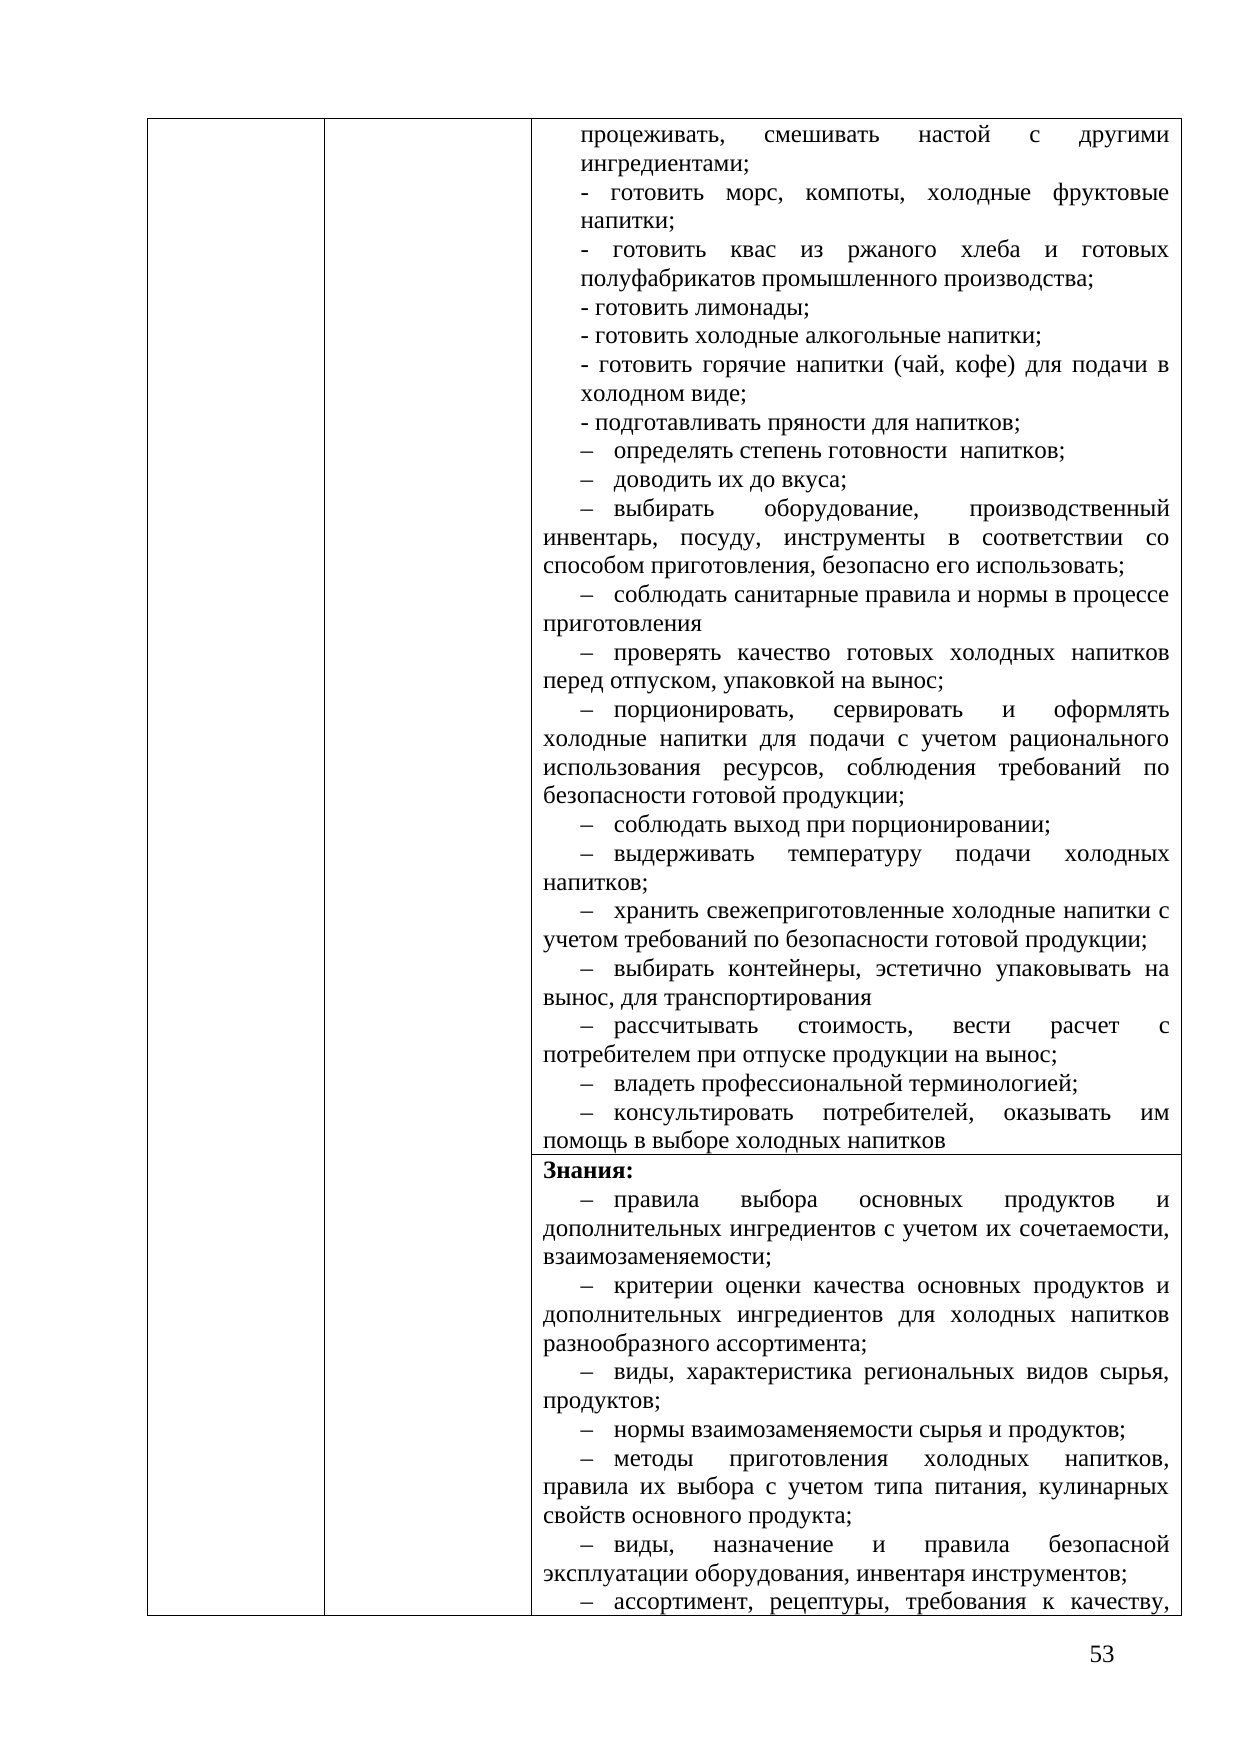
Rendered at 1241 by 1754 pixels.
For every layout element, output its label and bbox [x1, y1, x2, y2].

table_cell [532, 119, 1181, 1154]
table_cell [532, 1155, 1181, 1615]
